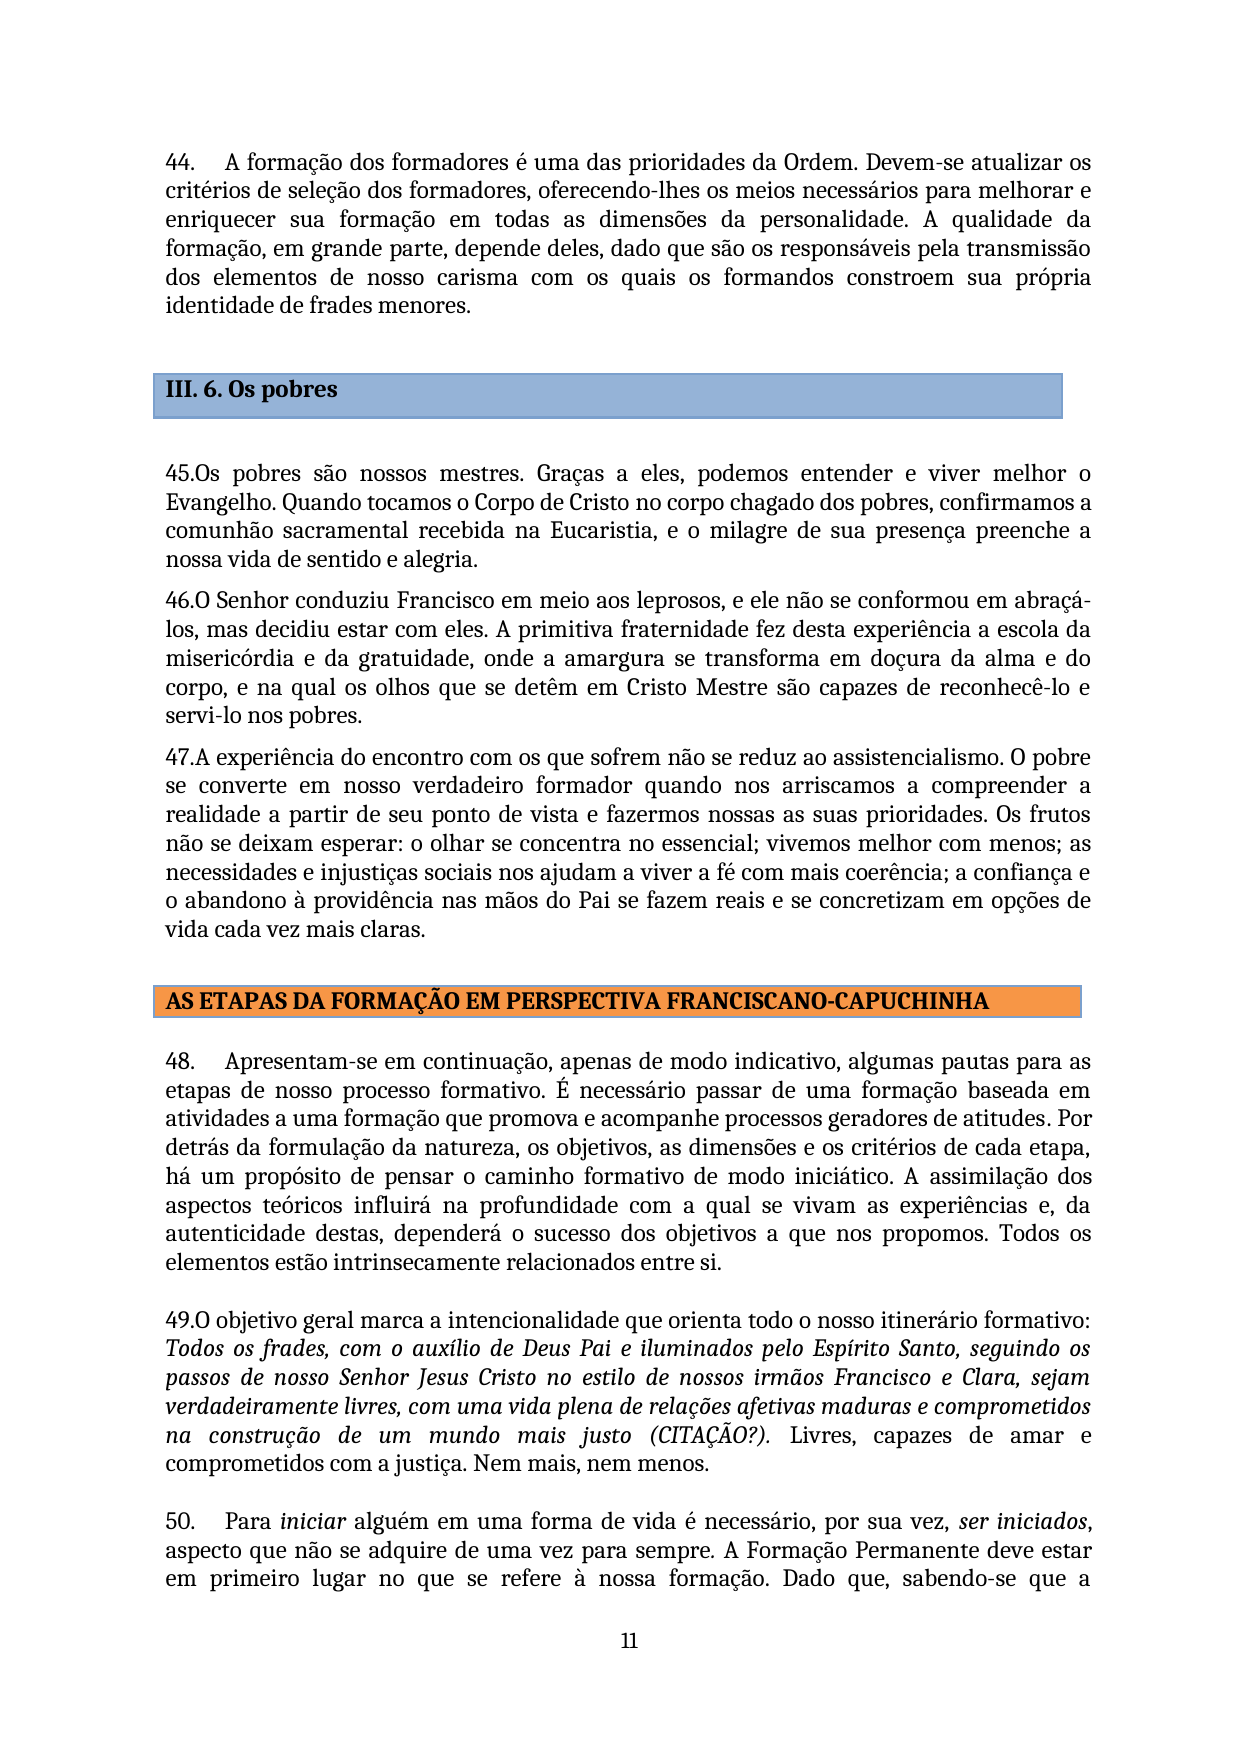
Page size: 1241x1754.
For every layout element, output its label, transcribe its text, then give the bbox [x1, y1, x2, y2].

table_header AS ETAPAS DA FORMAÇÃO EM PERSPECTIVA FRANCISCANO-CAPUCHINHA [155, 987, 1080, 1016]
list O objetivo geral marca a intencionalidade que orienta todo o nosso itinerário formativo: Todos os frades, com o auxílio de Deus Pai e iluminados pelo Espírito Santo, seguindo os passos de nosso Senhor Jesus Cristo no estilo de nossos irmãos Francisco e Clara, sejam verdadeiramente livres, com uma vida plena de relações afetivas maduras e comprometidos na construção de um mundo mais justo (CITAÇÃO?). Livres, capazes de amar e comprometidos com a justiça. Nem mais, nem menos. [165, 1306, 1092, 1478]
list Os pobres são nossos mestres. Graças a eles, podemos entender e viver melhor o Evangelho. Quando tocamos o Corpo de Cristo no corpo chagado dos pobres, confirmamos a comunhão sacramental recebida na Eucaristia, e o milagre de sua presença preenche a nossa vida de sentido e alegria. [165, 459, 1092, 574]
list A formação dos formadores é uma das prioridades da Ordem. Devem-se atualizar os critérios de seleção dos formadores, oferecendo-lhes os meios necessários para melhorar e enriquecer sua formação em todas as dimensões da personalidade. A qualidade da formação, em grande parte, depende deles, dado que são os responsáveis pela transmissão dos elementos de nosso carisma com os quais os formandos constroem sua própria identidade de frades menores. [165, 148, 1092, 320]
list O Senhor conduziu Francisco em meio aos leprosos, e ele não se conformou em abraçá-los, mas decidiu estar com eles. A primitiva fraternidade fez desta experiência a escola da misericórdia e da gratuidade, onde a amargura se transforma em doçura da alma e do corpo, e na qual os olhos que se detêm em Cristo Mestre são capazes de reconhecê-lo e servi-lo nos pobres. [165, 586, 1092, 730]
list Apresentam-se em continuação, apenas de modo indicativo, algumas pautas para as etapas de nosso processo formativo. É necessário passar de uma formação baseada em atividades a uma formação que promova e acompanhe processos geradores de atitudes. Por detrás da formulação da natureza, os objetivos, as dimensões e os critérios de cada etapa, há um propósito de pensar o caminho formativo de modo iniciático. A assimilação dos aspectos teóricos influirá na profundidade com a qual se vivam as experiências e, da autenticidade destas, dependerá o sucesso dos objetivos a que nos propomos. Todos os elementos estão intrinsecamente relacionados entre si. [165, 1047, 1092, 1277]
table_header III. 6. Os pobres [155, 375, 1061, 416]
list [165, 1507, 1092, 1593]
list A experiência do encontro com os que sofrem não se reduz ao assistencialismo. O pobre se converte em nosso verdadeiro formador quando nos arriscamos a compreender a realidade a partir de seu ponto de vista e fazermos nossas as suas prioridades. Os frutos não se deixam esperar: o olhar se concentra no essencial; vivemos melhor com menos; as necessidades e injustiças sociais nos ajudam a viver a fé com mais coerência; a confiança e o abandono à providência nas mãos do Pai se fazem reais e se concretizam em opções de vida cada vez mais claras. [165, 743, 1092, 944]
